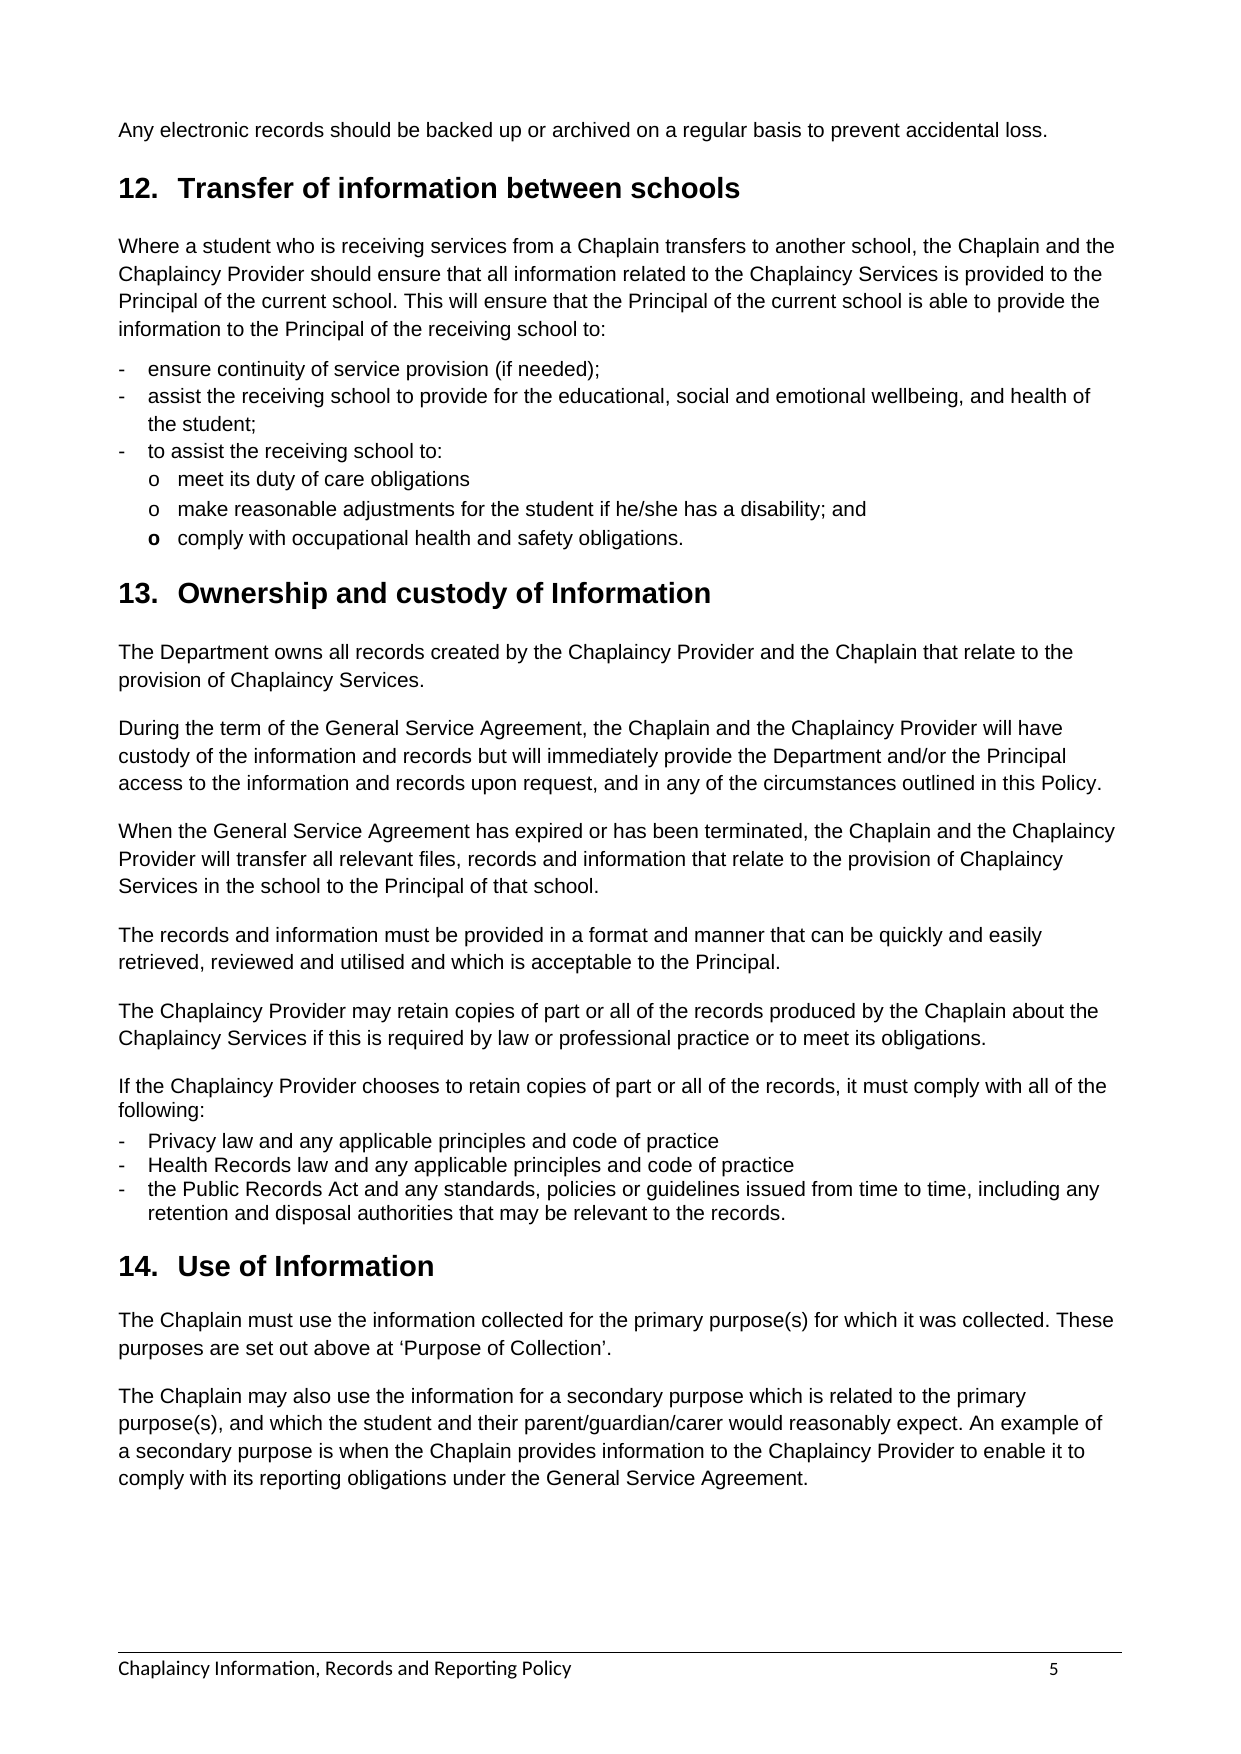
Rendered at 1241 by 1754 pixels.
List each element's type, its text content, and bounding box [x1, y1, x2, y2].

list meet its duty of care obligations [148, 467, 1122, 492]
list to assist the receiving school to: [118, 439, 1122, 463]
text During the term of the General Service Agreement, the Chaplain and the Chaplaincy Provider will have custody of the information and records but will immediately provide the Department and/or the Principal access to the information and records upon request, and in any of the circumstances outlined in this Policy. [118, 716, 1122, 795]
text The Chaplain must use the information collected for the primary purpose(s) for which it was collected. These purposes are set out above at ‘Purpose of Collection’. [118, 1308, 1122, 1359]
list the Public Records Act and any standards, policies or guidelines issued from time to time, including any retention and disposal authorities that may be relevant to the records. [118, 1176, 1122, 1224]
text When the General Service Agreement has expired or has been terminated, the Chaplain and the Chaplaincy Provider will transfer all relevant files, records and information that relate to the provision of Chaplaincy Services in the school to the Principal of that school. [118, 819, 1122, 898]
text The Chaplain may also use the information for a secondary purpose which is related to the primary purpose(s), and which the student and their parent/guardian/carer would reasonably expect. An example of a secondary purpose is when the Chaplain provides information to the Chaplaincy Provider to enable it to comply with its reporting obligations under the General Service Agreement. [118, 1384, 1122, 1490]
text The Chaplaincy Provider may retain copies of part or all of the records produced by the Chaplain about the Chaplaincy Services if this is required by law or professional practice or to meet its obligations. [118, 998, 1122, 1050]
list Privacy law and any applicable principles and code of practice [118, 1128, 1122, 1152]
list comply with occupational health and safety obligations. [148, 526, 1122, 552]
list assist the receiving school to provide for the educational, social and emotional wellbeing, and health of the student; [118, 384, 1122, 436]
text The Department owns all records created by the Chaplaincy Provider and the Chaplain that relate to the provision of Chaplaincy Services. [118, 640, 1122, 692]
list Transfer of information between schools [118, 171, 1122, 204]
list make reasonable adjustments for the student if he/she has a disability; and [148, 496, 1122, 522]
list Health Records law and any applicable principles and code of practice [118, 1152, 1122, 1176]
text Any electronic records should be backed up or archived on a regular basis to prevent accidental loss. [118, 118, 1122, 142]
list ensure continuity of service provision (if needed); [118, 357, 1122, 381]
text The records and information must be provided in a format and manner that can be quickly and easily retrieved, reviewed and utilised and which is acceptable to the Principal. [118, 923, 1122, 974]
list Use of Information [118, 1249, 1122, 1283]
text If the Chaplaincy Provider chooses to retain copies of part or all of the records, it must comply with all of the following: [118, 1074, 1122, 1122]
text Where a student who is receiving services from a Chaplain transfers to another school, the Chaplain and the Chaplaincy Provider should ensure that all information related to the Chaplaincy Services is provided to the Principal of the current school. This will ensure that the Principal of the current school is able to provide the information to the Principal of the receiving school to: [118, 234, 1122, 341]
list Ownership and custody of Information [118, 577, 1122, 610]
